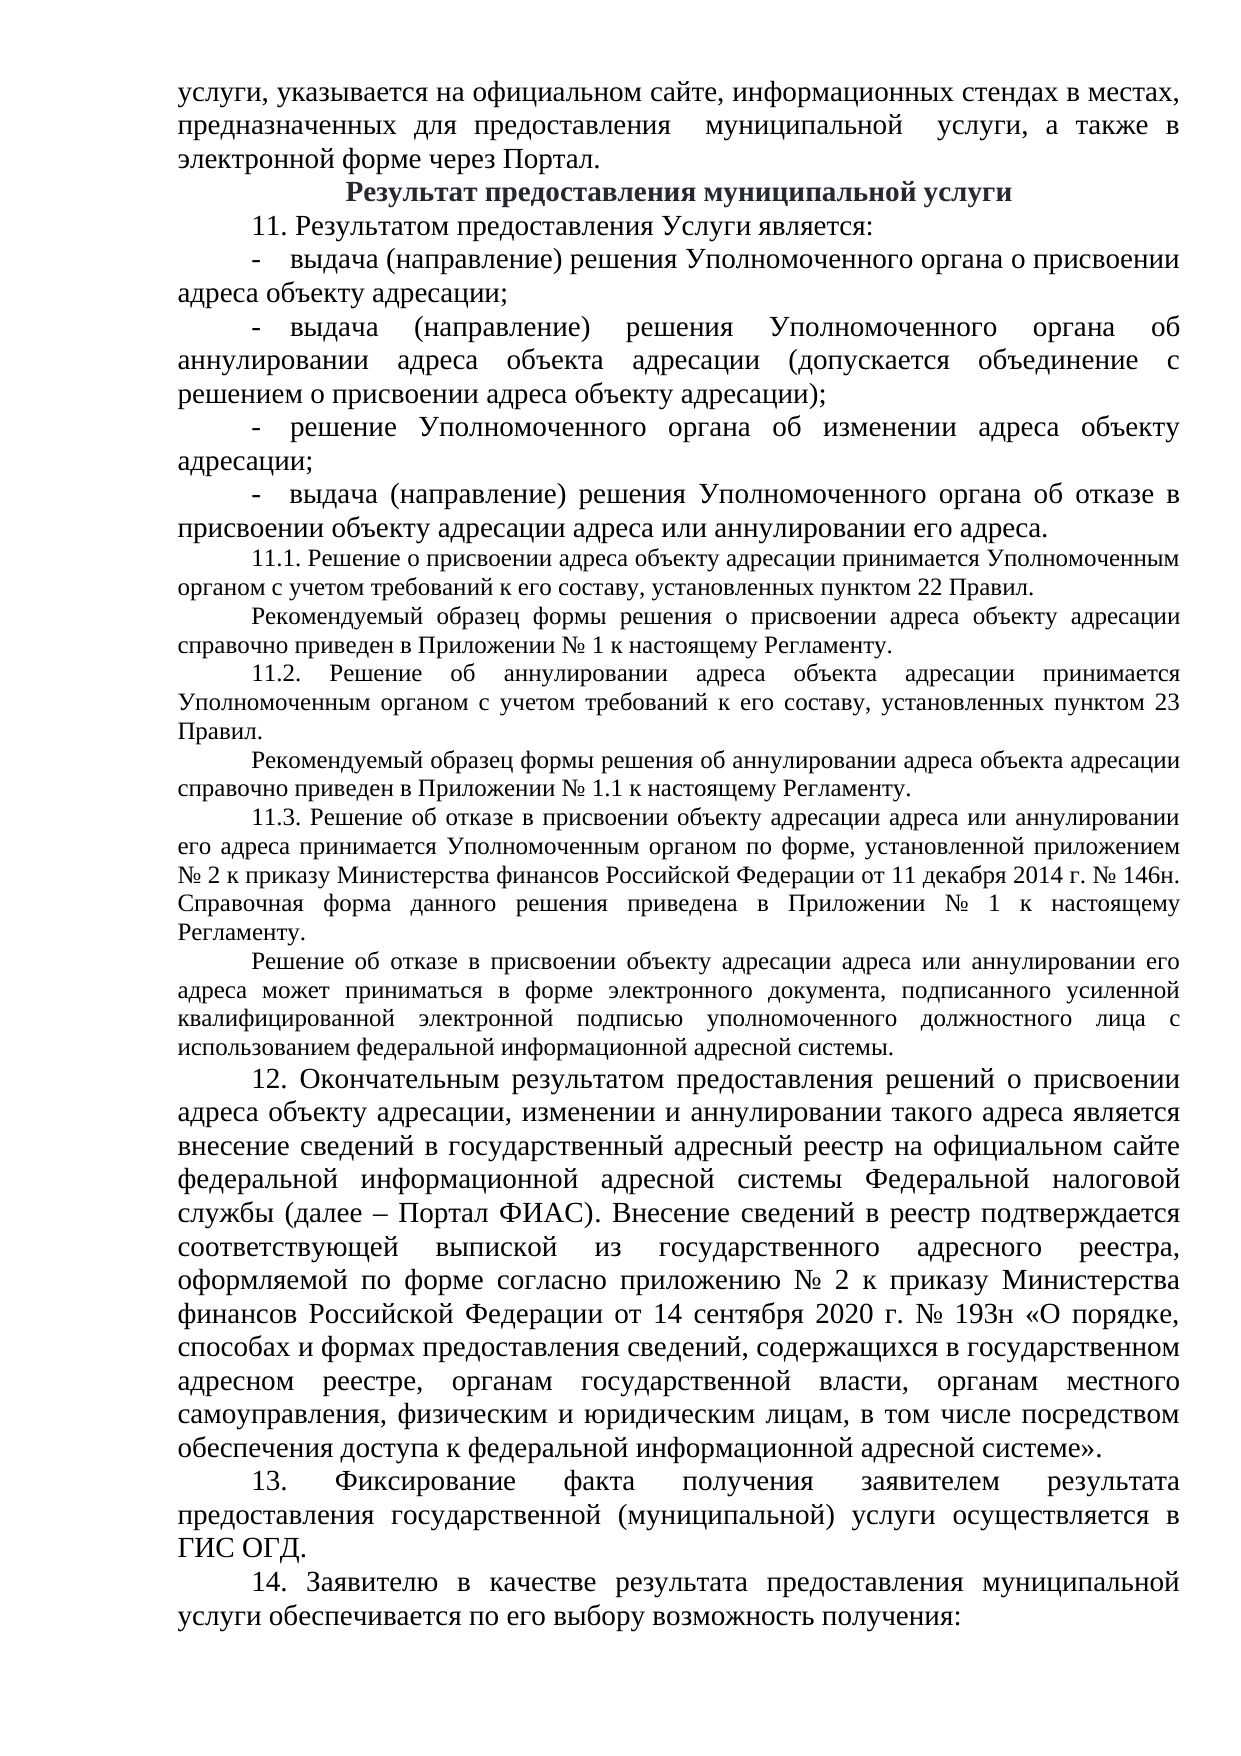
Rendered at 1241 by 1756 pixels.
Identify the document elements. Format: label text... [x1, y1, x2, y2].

text Результат предоставления муниципальной услуги [177, 174, 1181, 208]
text 13. Фиксирование факта получения заявителем результата предоставления государственной (муниципальной) услуги осуществляется в ГИС ОГД. [177, 1463, 1181, 1564]
text 11.3. Решение об отказе в присвоении объекту адресации адреса или аннулировании его адреса принимается Уполномоченным органом по форме, установленной приложением № 2 к приказу Министерства финансов Российской Федерации от 11 декабря 2014 г. № 146н. Справочная форма данного решения приведена в Приложении № 1 к настоящему Регламенту. [177, 802, 1181, 946]
text 12. Окончательным результатом предоставления решений о присвоении адреса объекту адресации, изменении и аннулировании такого адреса является внесение сведений в государственный адресный реестр на официальном сайте федеральной информационной адресной системы Федеральной налоговой службы (далее – Портал ФИАС). Внесение сведений в реестр подтверждается соответствующей выпиской из государственного адресного реестра, оформляемой по форме согласно приложению № 2 к приказу Министерства финансов Российской Федерации от 14 сентября 2020 г. № 193н «О порядке, способах и формах предоставления сведений, содержащихся в государственном адресном реестре, органам государственной власти, органам местного самоуправления, физическим и юридическим лицам, в том числе посредством обеспечения доступа к федеральной информационной адресной системе». [177, 1061, 1181, 1162]
list выдача (направление) решения Уполномоченного органа о присвоении адреса объекту адресации; [177, 242, 1181, 309]
list выдача (направление) решения Уполномоченного органа об аннулировании адреса объекта адресации (допускается объединение с решением о присвоении адреса объекту адресации); [177, 309, 1181, 409]
list решение Уполномоченного органа об изменении адреса объекту адресации; [177, 409, 1181, 476]
text Рекомендуемый образец формы решения об аннулировании адреса объекта адресации справочно приведен в Приложении № 1.1 к настоящему Регламенту. [177, 745, 1181, 802]
text 11. Результатом предоставления Услуги является: [177, 208, 1181, 242]
text 12. Окончательным результатом предоставления решений о присвоении адреса объекту адресации, изменении и аннулировании такого адреса является внесение сведений в государственный адресный реестр на официальном сайте федеральной информационной адресной системы Федеральной налоговой службы (далее – Портал ФИАС). Внесение сведений в реестр подтверждается соответствующей выпиской из государственного адресного реестра, оформляемой по форме согласно приложению № 2 к приказу Министерства финансов Российской Федерации от 14 сентября 2020 г. № 193н «О порядке, способах и формах предоставления сведений, содержащихся в государственном адресном реестре, органам государственной власти, органам местного самоуправления, физическим и юридическим лицам, в том числе посредством обеспечения доступа к федеральной информационной адресной системе». [177, 1195, 1181, 1463]
text Решение об отказе в присвоении объекту адресации адреса или аннулировании его адреса может приниматься в форме электронного документа, подписанного усиленной квалифицированной электронной подписью уполномоченного должностного лица с использованием федеральной информационной адресной системы. [177, 946, 1181, 1061]
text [177, 74, 1181, 174]
list выдача (направление) решения Уполномоченного органа об отказе в присвоении объекту адресации адреса или аннулировании его адреса. [177, 476, 1181, 543]
text Рекомендуемый образец формы решения о присвоении адреса объекту адресации справочно приведен в Приложении № 1 к настоящему Регламенту. [177, 601, 1181, 658]
text 14. Заявителю в качестве результата предоставления муниципальной услуги обеспечивается по его выбору возможность получения: [177, 1564, 1181, 1631]
text 11.1. Решение о присвоении адреса объекту адресации принимается Уполномоченным органом с учетом требований к его составу, установленных пунктом 22 Правил. [177, 543, 1181, 601]
text 11.2. Решение об аннулировании адреса объекта адресации принимается Уполномоченным органом с учетом требований к его составу, установленных пунктом 23 Правил. [177, 658, 1181, 745]
